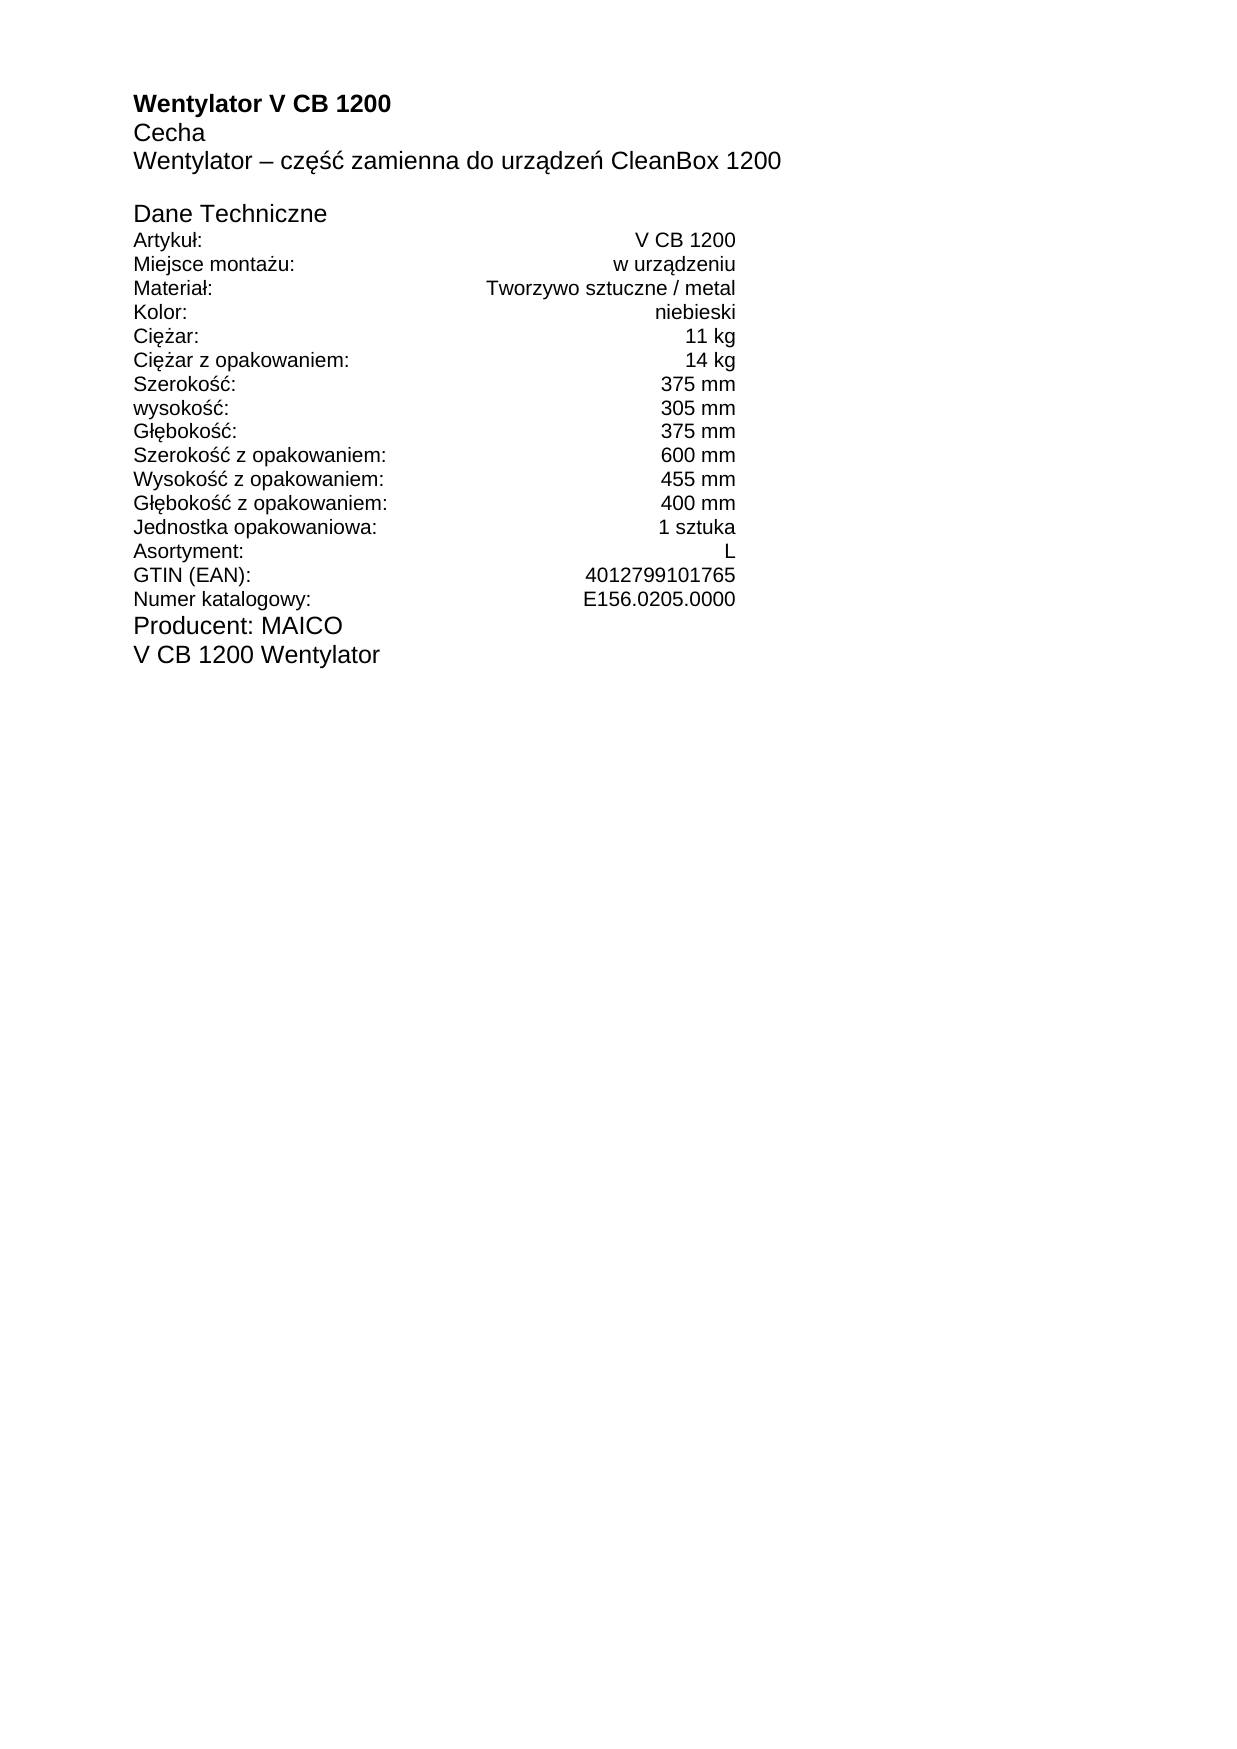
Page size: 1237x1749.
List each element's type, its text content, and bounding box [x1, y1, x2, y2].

text Wentylator – część zamienna do urządzeń CleanBox 1200 [133, 146, 1148, 175]
table_cell Szerokość: [122, 371, 434, 395]
table_cell Jednostka opakowaniowa: [122, 515, 434, 539]
table_cell Tworzywo sztuczne / metal [434, 276, 747, 299]
table_cell 305 mm [434, 395, 747, 419]
table_cell Głębokość: [122, 419, 434, 443]
table_cell Ciężar: [122, 324, 434, 347]
table_cell Asortyment: [122, 539, 434, 563]
table_cell L [434, 539, 747, 563]
table_cell 455 mm [434, 467, 747, 491]
table_cell Miejsce montażu: [122, 252, 434, 276]
text Producent: MAICO [133, 611, 1148, 640]
table_cell wysokość: [122, 395, 434, 419]
table_cell Kolor: [122, 300, 434, 323]
table_cell niebieski [434, 300, 747, 323]
table_cell Ciężar z opakowaniem: [122, 348, 434, 371]
table_cell 4012799101765 [434, 563, 747, 587]
table_cell 400 mm [434, 491, 747, 515]
table_cell E156.0205.0000 [434, 587, 747, 611]
table_cell Szerokość z opakowaniem: [122, 443, 434, 467]
table_cell 11 kg [434, 324, 747, 347]
table_cell 14 kg [434, 348, 747, 371]
table_header V CB 1200 [434, 228, 747, 252]
table_cell 1 sztuka [434, 515, 747, 539]
table_cell 600 mm [434, 443, 747, 467]
table_cell Numer katalogowy: [122, 587, 434, 611]
table_header Artykuł: [122, 228, 434, 252]
table_cell GTIN (EAN): [122, 563, 434, 587]
text V CB 1200 Wentylator [133, 640, 1148, 668]
table_cell Wysokość z opakowaniem: [122, 467, 434, 491]
table_cell Głębokość z opakowaniem: [122, 491, 434, 515]
text Dane Techniczne [133, 199, 1148, 228]
table_cell 375 mm [434, 371, 747, 395]
table_cell w urządzeniu [434, 252, 747, 276]
text Cecha [133, 117, 1148, 146]
table_cell 375 mm [434, 419, 747, 443]
table_cell Materiał: [122, 276, 434, 299]
text Wentylator V CB 1200 [133, 89, 1148, 117]
